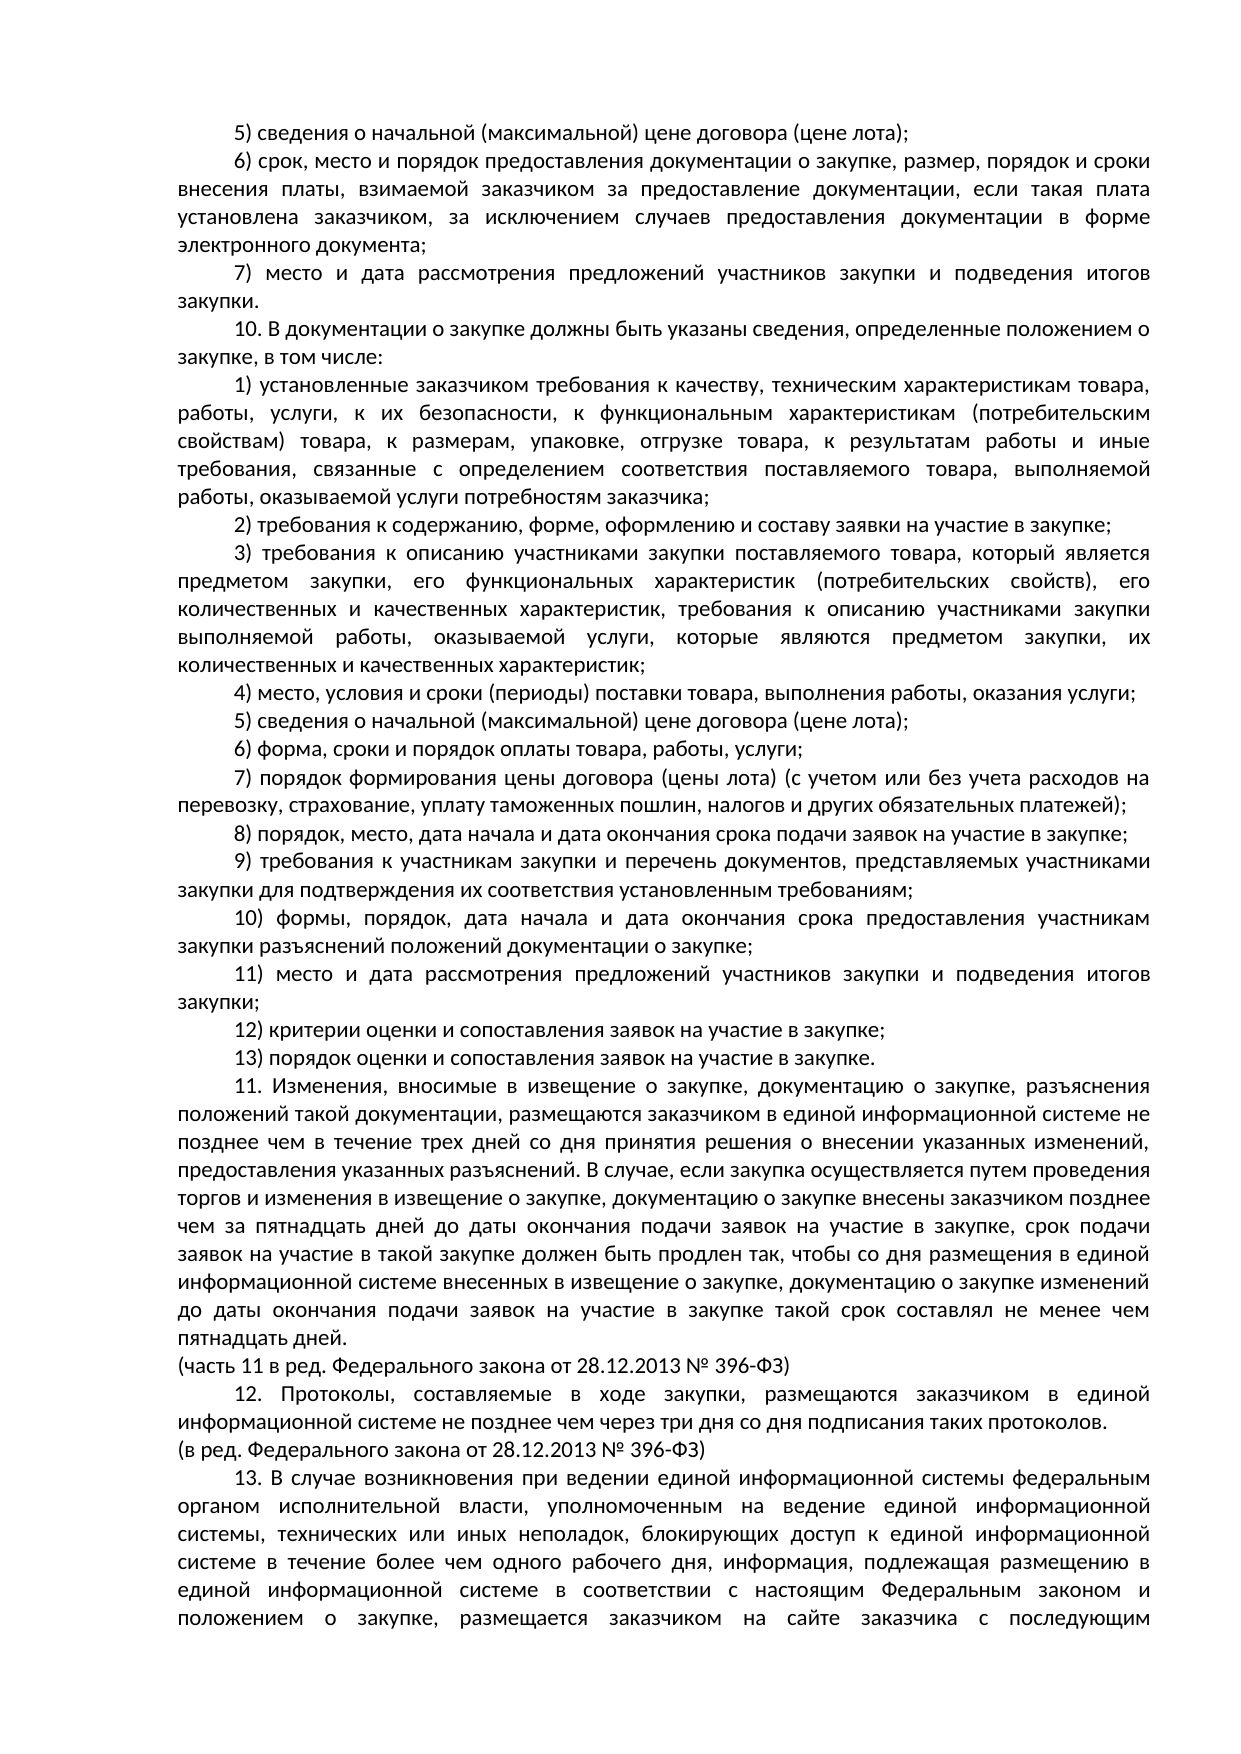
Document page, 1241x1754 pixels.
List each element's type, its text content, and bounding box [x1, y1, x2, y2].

text 6) срок, место и порядок предоставления документации о закупке, размер, порядок и сроки внесения платы, взимаемой заказчиком за предоставление документации, если такая плата установлена заказчиком, за исключением случаев предоставления документации в форме электронного документа; [177, 146, 1152, 258]
text (в ред. Федерального закона от 28.12.2013 № 396-ФЗ) [177, 1435, 1152, 1463]
text 5) сведения о начальной (максимальной) цене договора (цене лота); [177, 707, 1152, 734]
text 5) сведения о начальной (максимальной) цене договора (цене лота); [177, 118, 1152, 146]
text 4) место, условия и сроки (периоды) поставки товара, выполнения работы, оказания услуги; [177, 678, 1152, 707]
text 12. Протоколы, составляемые в ходе закупки, размещаются заказчиком в единой информационной системе не позднее чем через три дня со дня подписания таких протоколов. [177, 1379, 1152, 1435]
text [177, 1463, 1152, 1631]
text 7) порядок формирования цены договора (цены лота) (с учетом или без учета расходов на перевозку, страхование, уплату таможенных пошлин, налогов и других обязательных платежей); [177, 763, 1152, 819]
text 1) установленные заказчиком требования к качеству, техническим характеристикам товара, работы, услуги, к их безопасности, к функциональным характеристикам (потребительским свойствам) товара, к размерам, упаковке, отгрузке товара, к результатам работы и иные требования, связанные с определением соответствия поставляемого товара, выполняемой работы, оказываемой услуги потребностям заказчика; [177, 370, 1152, 510]
text 3) требования к описанию участниками закупки поставляемого товара, который является предметом закупки, его функциональных характеристик (потребительских свойств), его количественных и качественных характеристик, требования к описанию участниками закупки выполняемой работы, оказываемой услуги, которые являются предметом закупки, их количественных и качественных характеристик; [177, 538, 1152, 678]
text 10. В документации о закупке должны быть указаны сведения, определенные положением о закупке, в том числе: [177, 314, 1152, 370]
text 8) порядок, место, дата начала и дата окончания срока подачи заявок на участие в закупке; [177, 819, 1152, 847]
text 10) формы, порядок, дата начала и дата окончания срока предоставления участникам закупки разъяснений положений документации о закупке; [177, 903, 1152, 959]
text (часть 11 в ред. Федерального закона от 28.12.2013 № 396-ФЗ) [177, 1351, 1152, 1379]
text 11) место и дата рассмотрения предложений участников закупки и подведения итогов закупки; [177, 959, 1152, 1015]
text 2) требования к содержанию, форме, оформлению и составу заявки на участие в закупке; [177, 510, 1152, 538]
text 13) порядок оценки и сопоставления заявок на участие в закупке. [177, 1043, 1152, 1071]
text 11. Изменения, вносимые в извещение о закупке, документацию о закупке, разъяснения положений такой документации, размещаются заказчиком в единой информационной системе не позднее чем в течение трех дней со дня принятия решения о внесении указанных изменений, предоставления указанных разъяснений. В случае, если закупка осуществляется путем проведения торгов и изменения в извещение о закупке, документацию о закупке внесены заказчиком позднее чем за пятнадцать дней до даты окончания подачи заявок на участие в закупке, срок подачи заявок на участие в такой закупке должен быть продлен так, чтобы со дня размещения в единой информационной системе внесенных в извещение о закупке, документацию о закупке изменений до даты окончания подачи заявок на участие в закупке такой срок составлял не менее чем пятнадцать дней. [177, 1071, 1152, 1351]
text 7) место и дата рассмотрения предложений участников закупки и подведения итогов закупки. [177, 258, 1152, 314]
text 9) требования к участникам закупки и перечень документов, представляемых участниками закупки для подтверждения их соответствия установленным требованиям; [177, 847, 1152, 903]
text 6) форма, сроки и порядок оплаты товара, работы, услуги; [177, 734, 1152, 763]
text 12) критерии оценки и сопоставления заявок на участие в закупке; [177, 1015, 1152, 1043]
